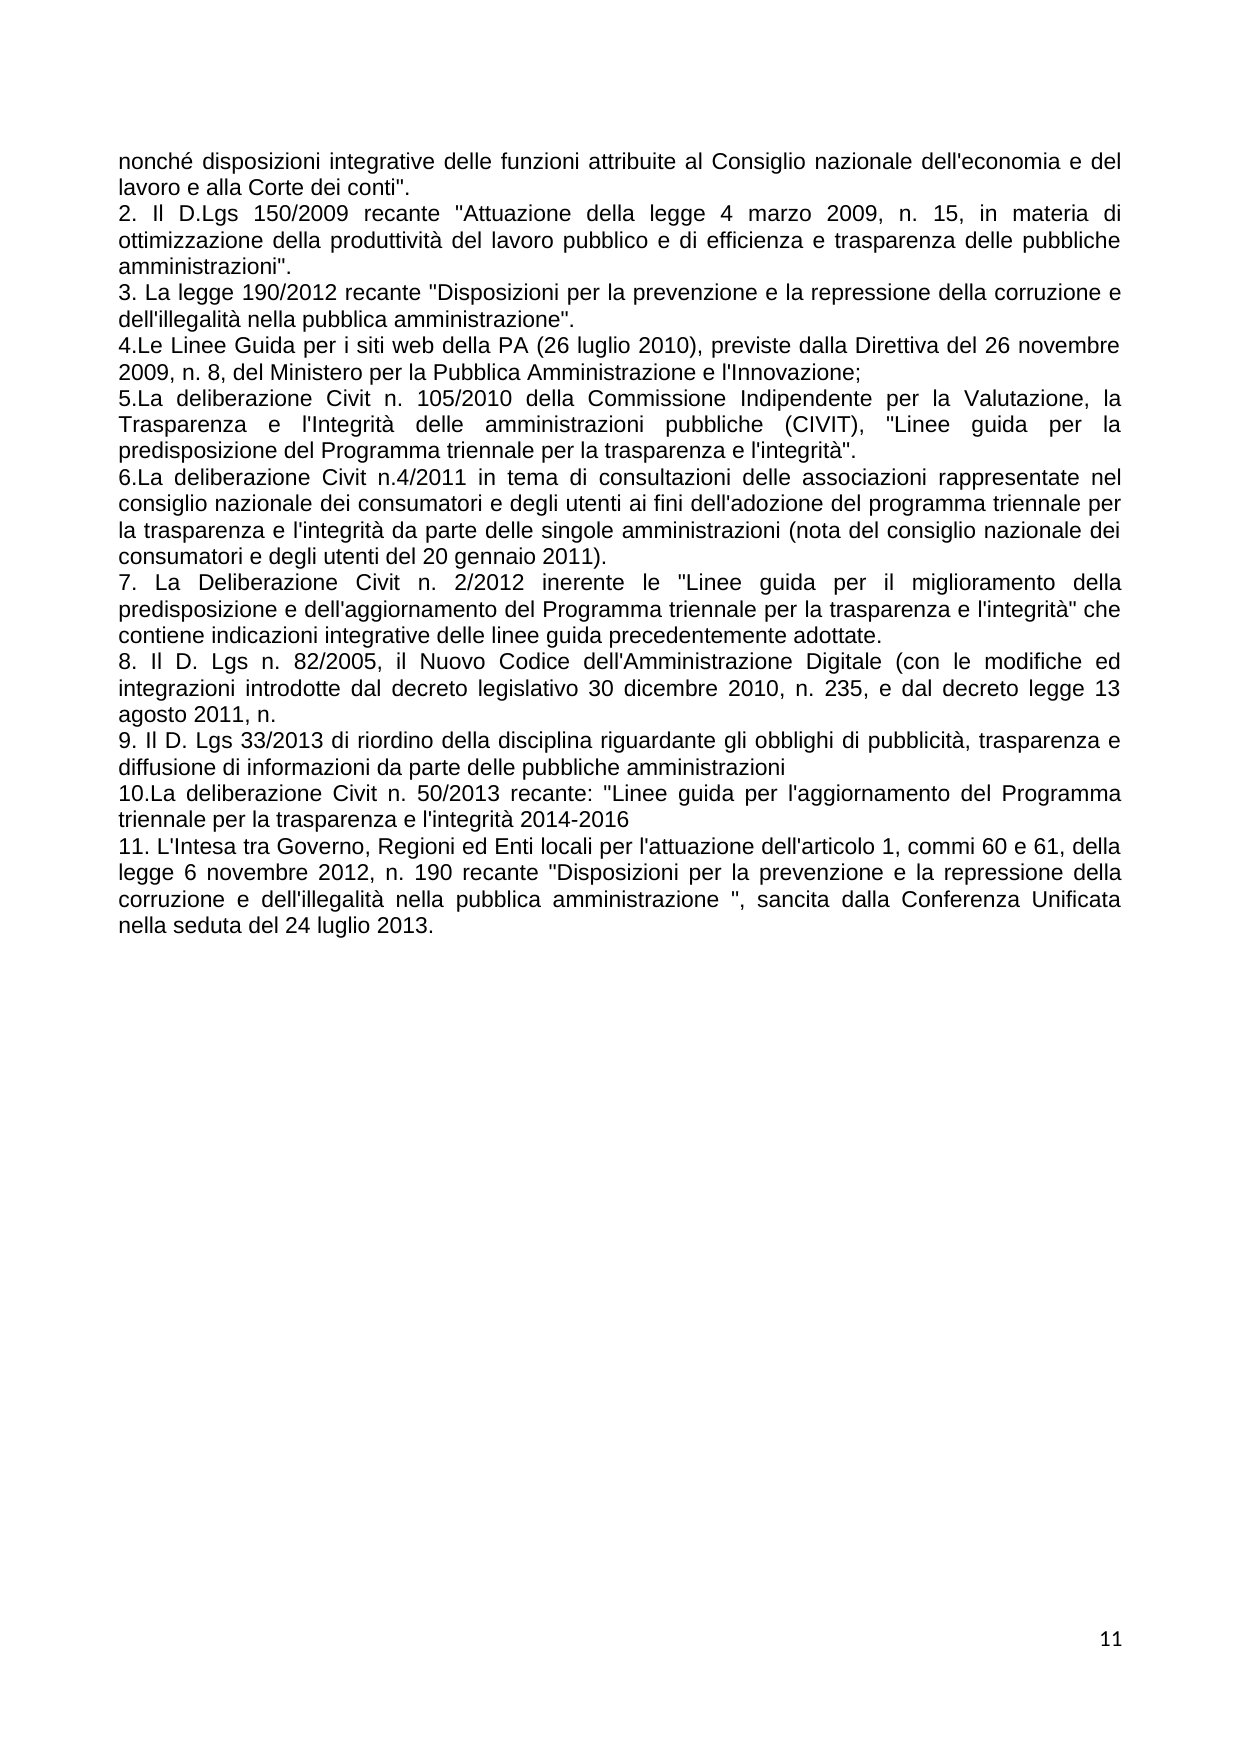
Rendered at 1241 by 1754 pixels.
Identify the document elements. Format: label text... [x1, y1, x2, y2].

text 2. Il D.Lgs 150/2009 recante "Attuazione della legge 4 marzo 2009, n. 15, in materia di ottimizzazione della produttività del lavoro pubblico e di efficienza e trasparenza delle pubbliche amministrazioni". [118, 200, 1122, 279]
text 6.La deliberazione Civit n.4/2011 in tema di consultazioni delle associazioni rappresentate nel consiglio nazionale dei consumatori e degli utenti ai fini dell'adozione del programma triennale per la trasparenza e l'integrità da parte delle singole amministrazioni (nota del consiglio nazionale dei consumatori e degli utenti del 20 gennaio 2011). [118, 464, 1122, 569]
text 11. L'Intesa tra Governo, Regioni ed Enti locali per l'attuazione dell'articolo 1, commi 60 e 61, della legge 6 novembre 2012, n. 190 recante "Disposizioni per la prevenzione e la repressione della corruzione e dell'illegalità nella pubblica amministrazione ", sancita dalla Conferenza Unificata nella seduta del 24 luglio 2013. [118, 833, 1122, 938]
text 9. Il D. Lgs 33/2013 di riordino della disciplina riguardante gli obblighi di pubblicità, trasparenza e diffusione di informazioni da parte delle pubbliche amministrazioni [118, 727, 1122, 780]
text 3. La legge 190/2012 recante "Disposizioni per la prevenzione e la repressione della corruzione e dell'illegalità nella pubblica amministrazione". [118, 279, 1122, 332]
text 8. Il D. Lgs n. 82/2005, il Nuovo Codice dell'Amministrazione Digitale (con le modifiche ed integrazioni introdotte dal decreto legislativo 30 dicembre 2010, n. 235, e dal decreto legge 13 agosto 2011, n. [118, 648, 1122, 727]
text 10.La deliberazione Civit n. 50/2013 recante: "Linee guida per l'aggiornamento del Programma triennale per la trasparenza e l'integrità 2014-2016 [118, 780, 1122, 833]
text 4.Le Linee Guida per i siti web della PA (26 luglio 2010), previste dalla Direttiva del 26 novembre 2009, n. 8, del Ministero per la Pubblica Amministrazione e l'Innovazione; [118, 332, 1122, 385]
text 5.La deliberazione Civit n. 105/2010 della Commissione Indipendente per la Valutazione, la Trasparenza e l'Integrità delle amministrazioni pubbliche (CIVIT), "Linee guida per la predisposizione del Programma triennale per la trasparenza e l'integrità". [118, 385, 1122, 464]
text 7. La Deliberazione Civit n. 2/2012 inerente le "Linee guida per il miglioramento della predisposizione e dell'aggiornamento del Programma triennale per la trasparenza e l'integrità" che contiene indicazioni integrative delle linee guida precedentemente adottate. [118, 569, 1122, 648]
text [118, 148, 1122, 200]
